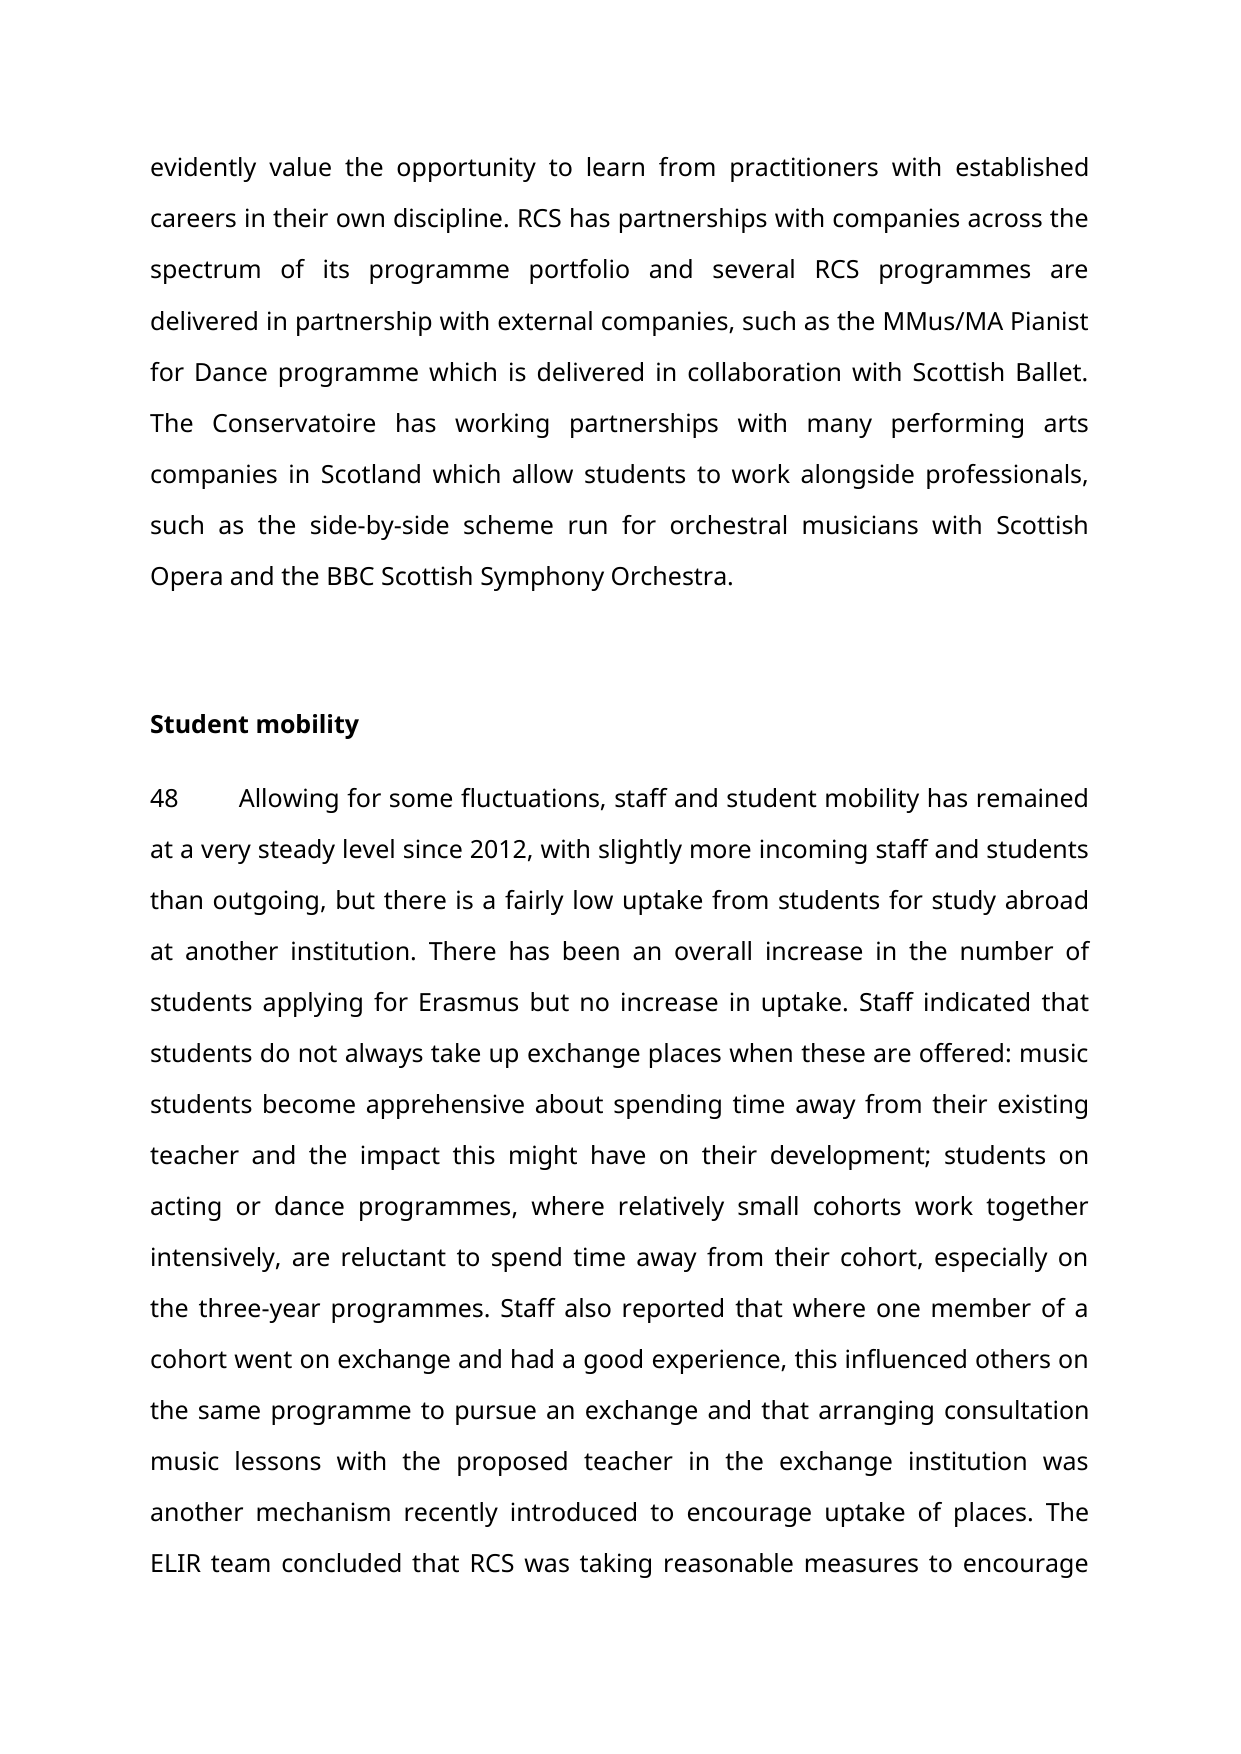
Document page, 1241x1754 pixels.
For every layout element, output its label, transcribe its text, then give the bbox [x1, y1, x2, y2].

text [150, 150, 1090, 592]
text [150, 780, 1090, 1580]
text Student mobility [150, 706, 1090, 740]
